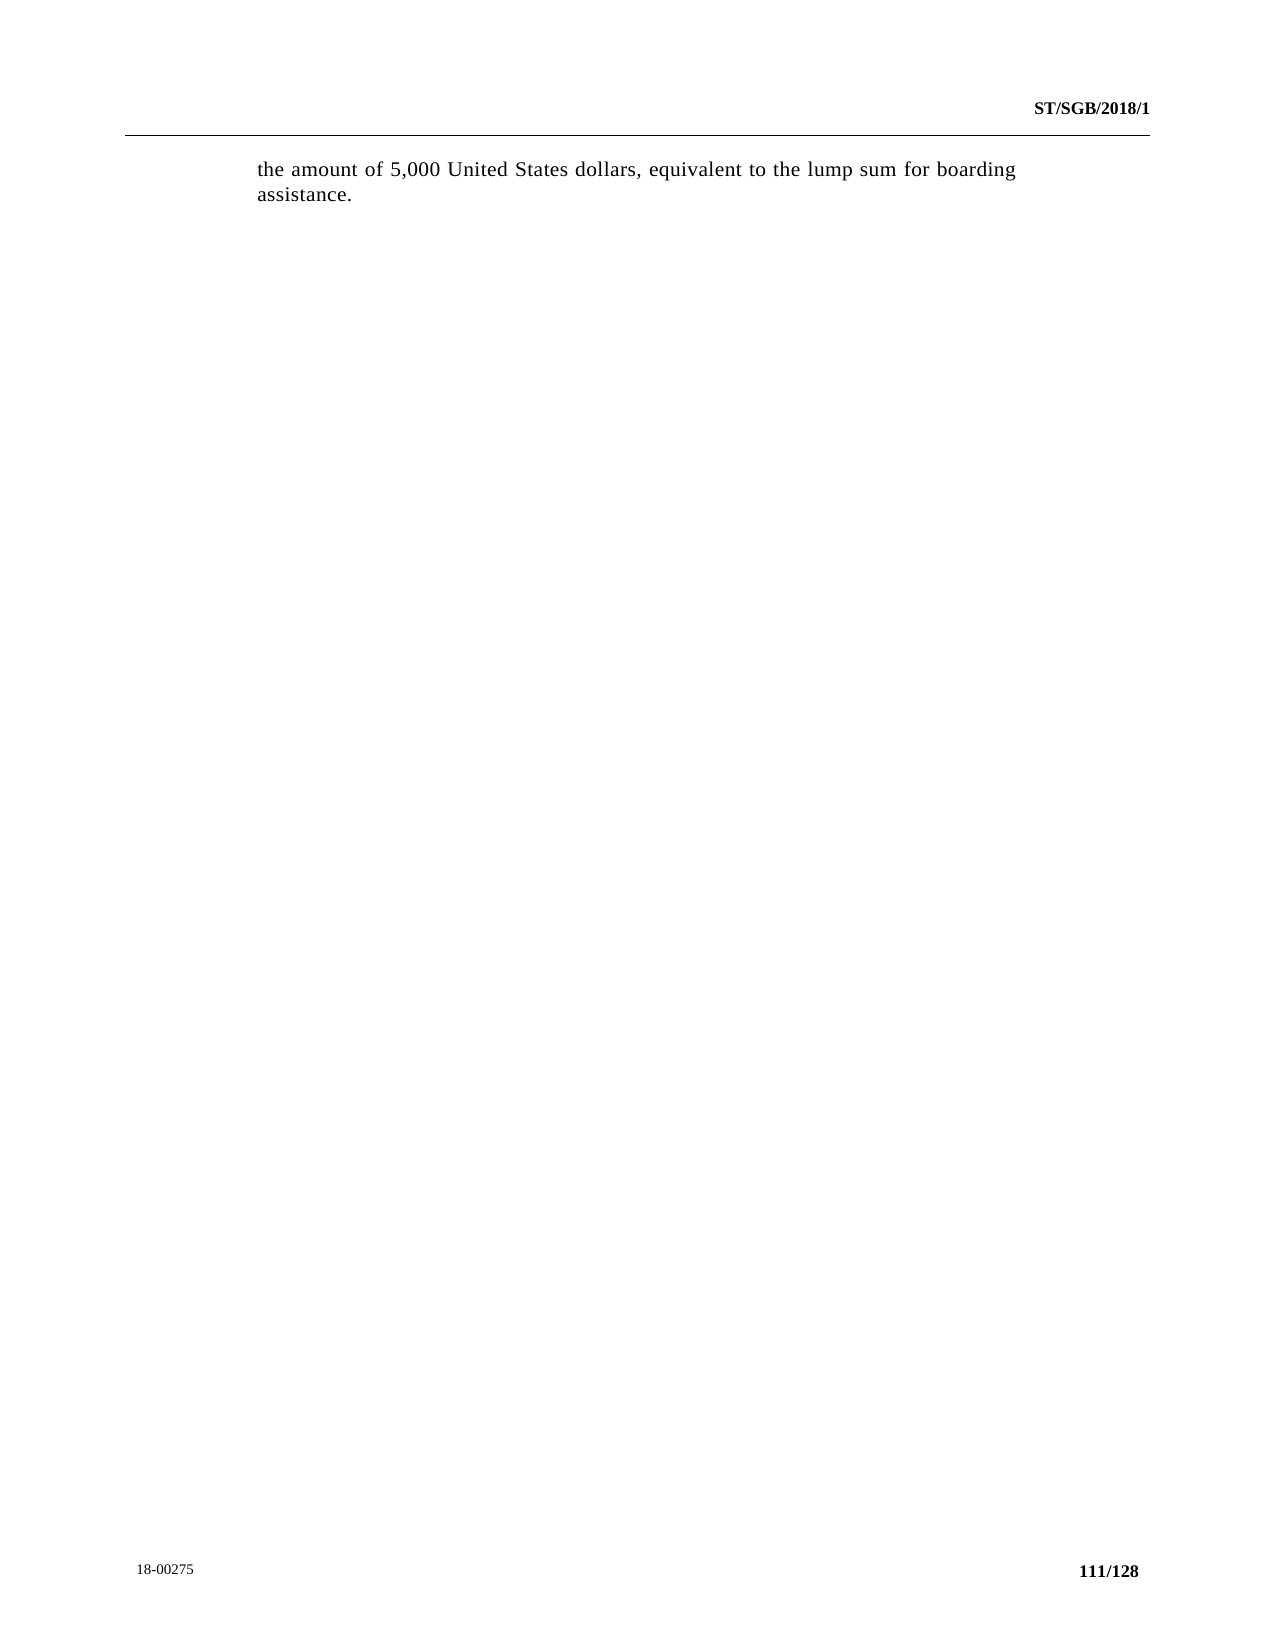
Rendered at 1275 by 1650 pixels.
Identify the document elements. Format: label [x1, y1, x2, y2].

text [257, 156, 1018, 206]
